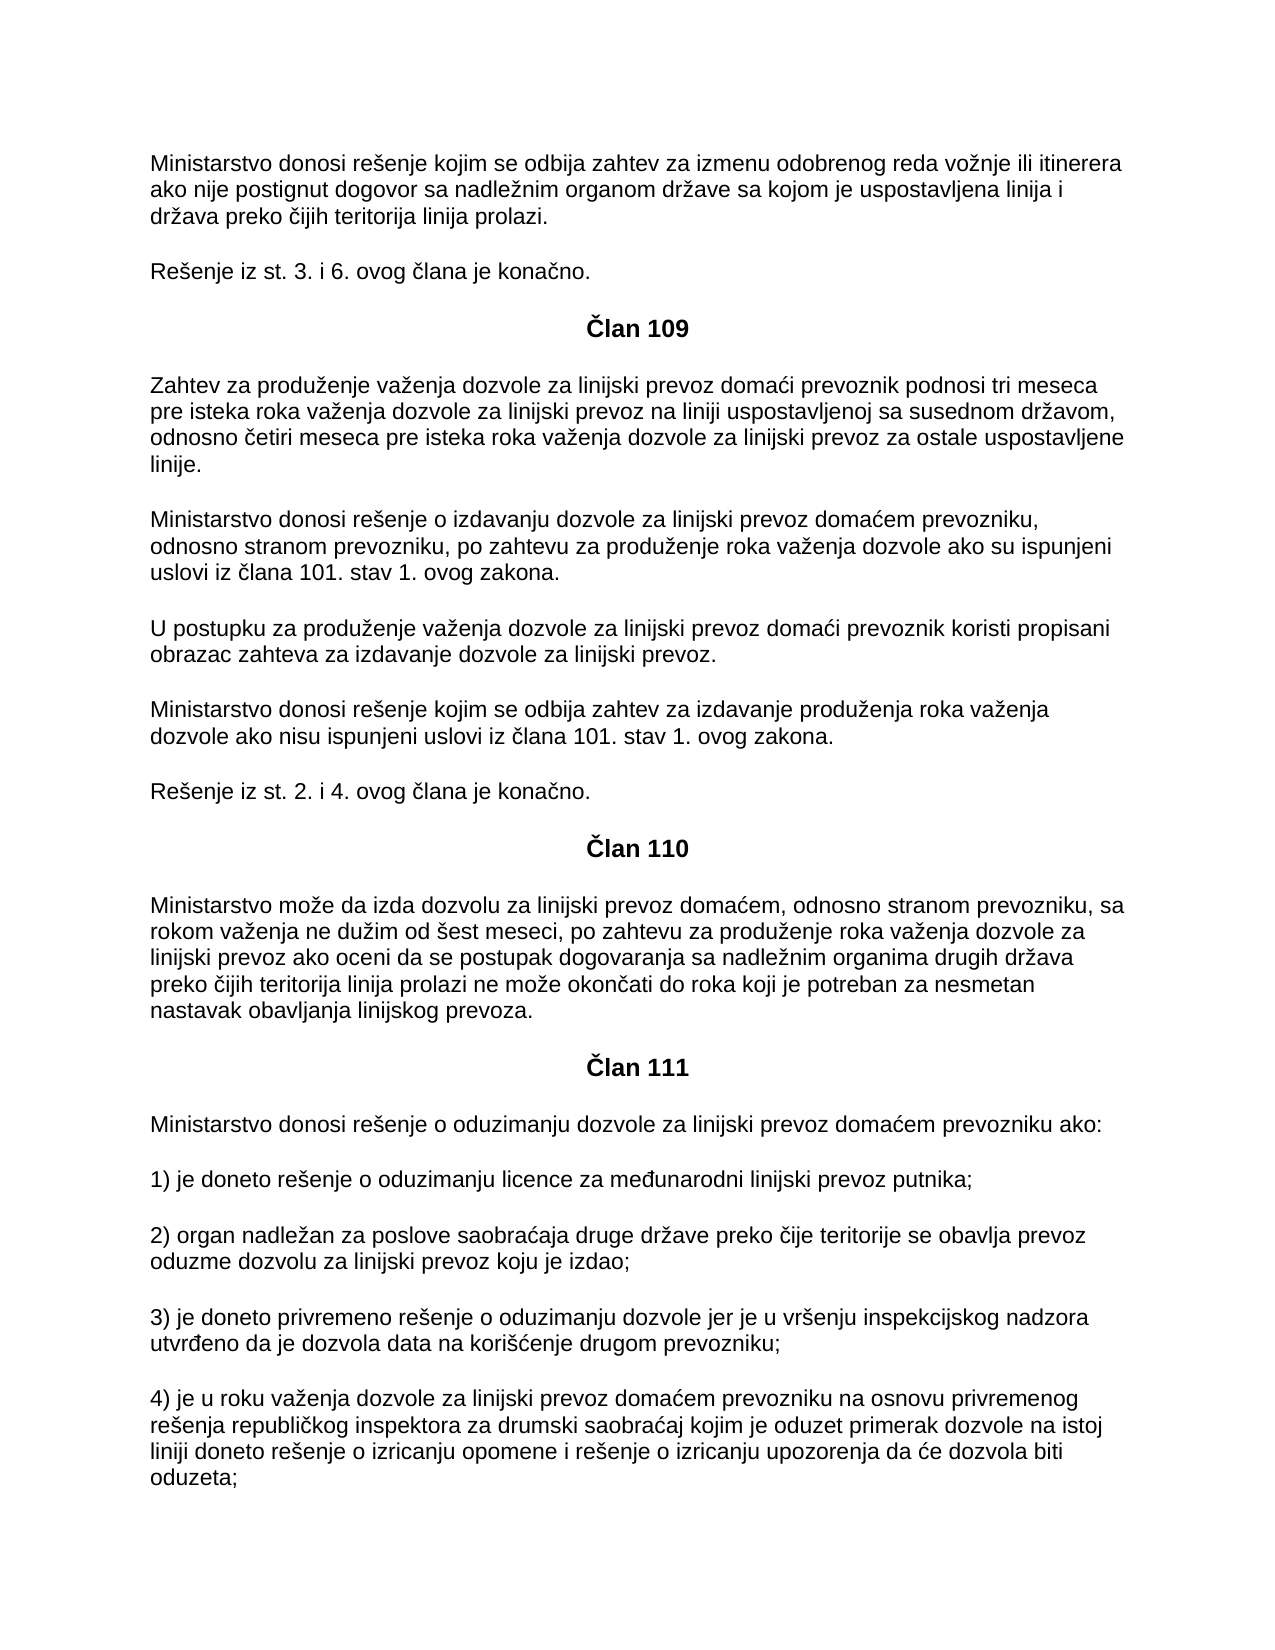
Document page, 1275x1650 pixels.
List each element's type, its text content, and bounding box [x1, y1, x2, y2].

text 2) organ nadležan za poslove saobraćaja druge države preko čije teritorije se obavlja prevoz oduzme dozvolu za linijski prevoz koju je izdao; [150, 1222, 1125, 1274]
text Zahtev za produženje važenja dozvole za linijski prevoz domaći prevoznik podnosi tri meseca pre isteka roka važenja dozvole za linijski prevoz na liniji uspostavljenoj sa susednom državom, odnosno četiri meseca pre isteka roka važenja dozvole za linijski prevoz za ostale uspostavljene linije. [150, 372, 1125, 477]
text Član 111 [150, 1053, 1125, 1081]
text Član 109 [150, 314, 1125, 342]
text Ministarstvo donosi rešenje o izdavanju dozvole za linijski prevoz domaćem prevozniku, odnosno stranom prevozniku, po zahtevu za produženje roka važenja dozvole ako su ispunjeni uslovi iz člana 101. stav 1. ovog zakona. [150, 506, 1125, 585]
text Član 110 [150, 834, 1125, 862]
text Rešenje iz st. 2. i 4. ovog člana je konačno. [150, 778, 1125, 804]
text Rešenje iz st. 3. i 6. ovog člana je konačno. [150, 258, 1125, 284]
text 4) je u roku važenja dozvole za linijski prevoz domaćem prevozniku na osnovu privremenog rešenja republičkog inspektora za drumski saobraćaj kojim je oduzet primerak dozvole na istoj liniji doneto rešenje o izricanju opomene i rešenje o izricanju upozorenja da će dozvola biti oduzeta; [150, 1385, 1125, 1491]
text Ministarstvo može da izda dozvolu za linijski prevoz domaćem, odnosno stranom prevozniku, sa rokom važenja ne dužim od šest meseci, po zahtevu za produženje roka važenja dozvole za linijski prevoz ako oceni da se postupak dogovaranja sa nadležnim organima drugih država preko čijih teritorija linija prolazi ne može okončati do roka koji je potreban za nesmetan nastavak obavljanja linijskog prevoza. [150, 892, 1125, 1023]
text Ministarstvo donosi rešenje o oduzimanju dozvole za linijski prevoz domaćem prevozniku ako: [150, 1111, 1125, 1137]
text Ministarstvo donosi rešenje kojim se odbija zahtev za izmenu odobrenog reda vožnje ili itinerera ako nije postignut dogovor sa nadležnim organom države sa kojom je uspostavljena linija i država preko čijih teritorija linija prolazi. [150, 150, 1125, 229]
text 3) je doneto privremeno rešenje o oduzimanju dozvole jer je u vršenju inspekcijskog nadzora utvrđeno da je dozvola data na korišćenje drugom prevozniku; [150, 1303, 1125, 1356]
text U postupku za produženje važenja dozvole za linijski prevoz domaći prevoznik koristi propisani obrazac zahteva za izdavanje dozvole za linijski prevoz. [150, 614, 1125, 667]
text 1) je doneto rešenje o oduzimanju licence za međunarodni linijski prevoz putnika; [150, 1166, 1125, 1192]
text Ministarstvo donosi rešenje kojim se odbija zahtev za izdavanje produženja roka važenja dozvole ako nisu ispunjeni uslovi iz člana 101. stav 1. ovog zakona. [150, 696, 1125, 749]
